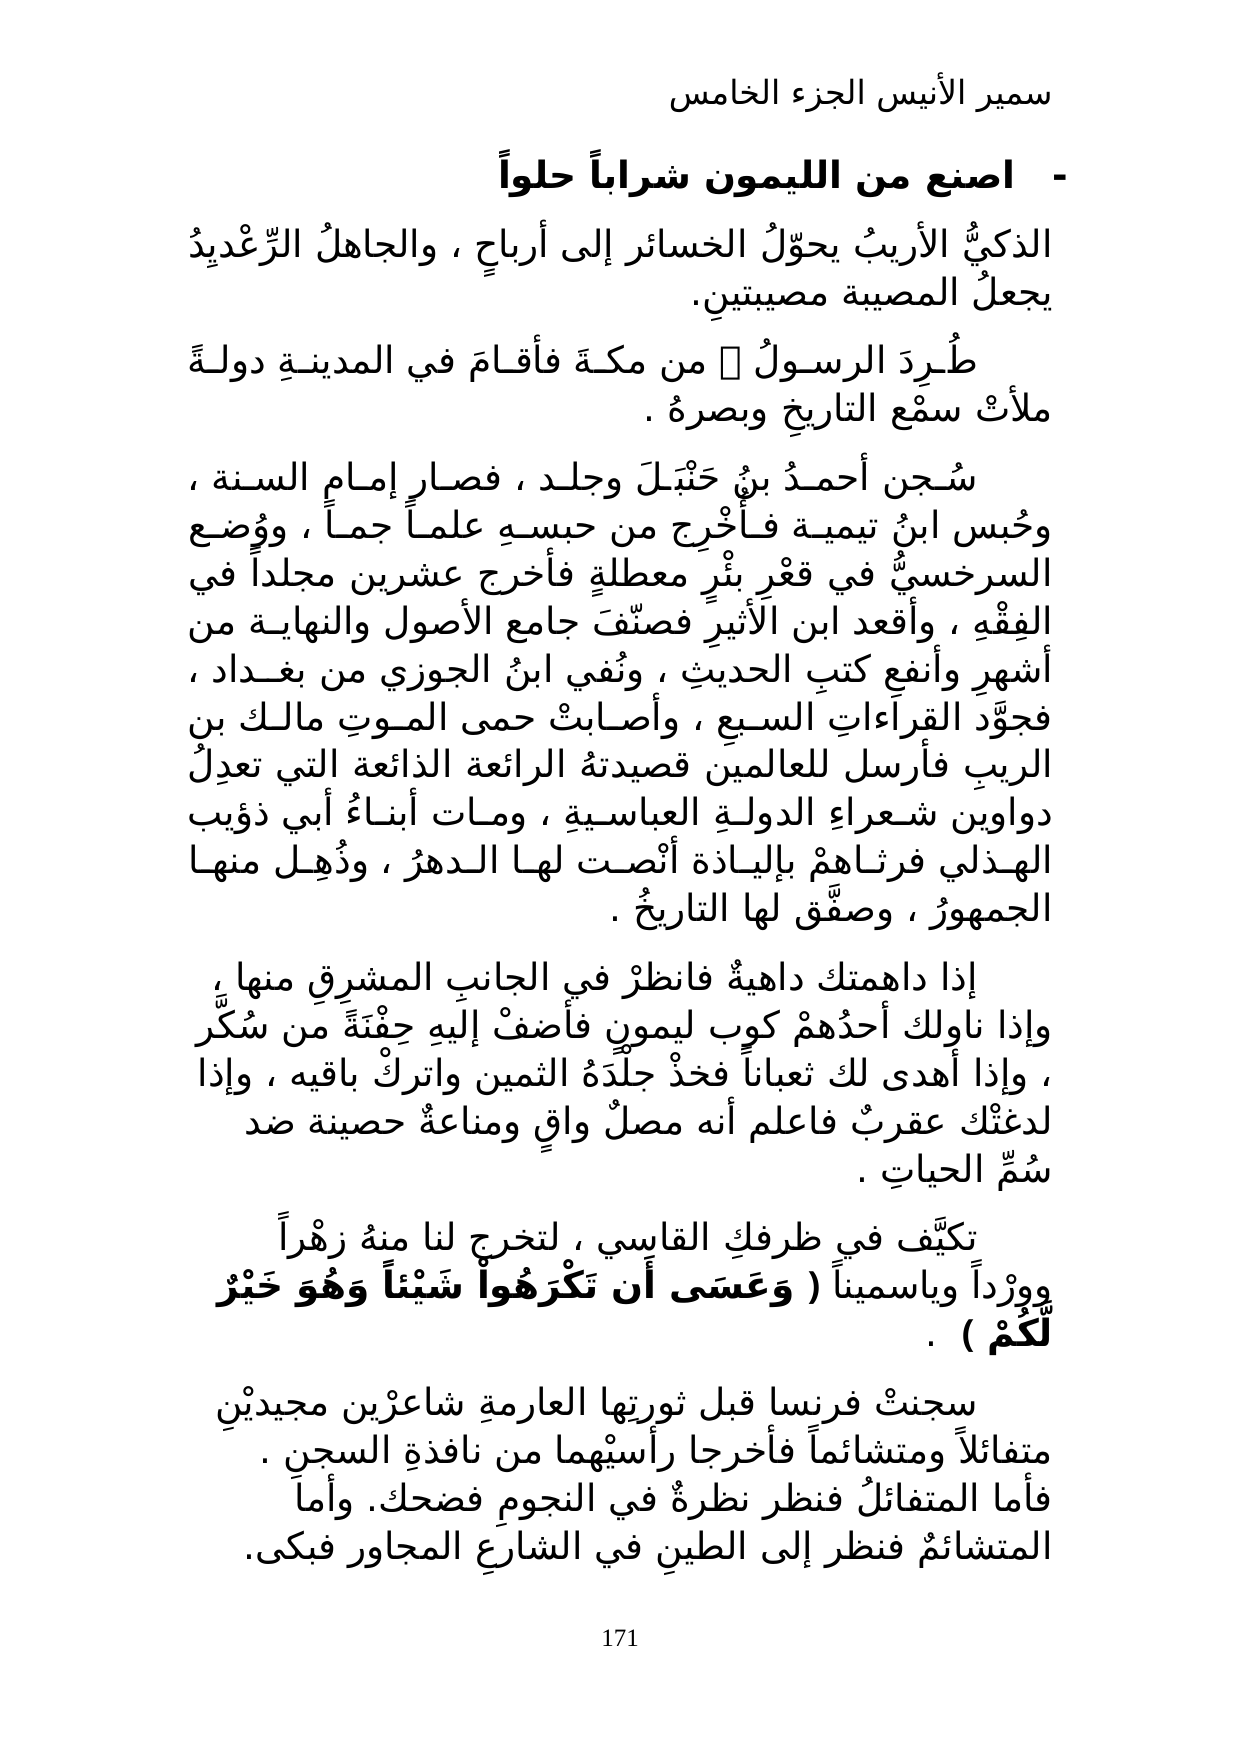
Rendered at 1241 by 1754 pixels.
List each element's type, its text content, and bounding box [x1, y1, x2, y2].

list اصنع من الليمون شراباً حلواً [187, 150, 1053, 198]
text الذكيُّ الأريبُ يحوّلُ الخسائر إلى أرباحٍ ، والجاهلُ الرِّعْديِدُ يجعلُ المصيبة مصيبتينِ.‍‍‍ ‍ [187, 219, 1053, 314]
text إذا داهمتك داهيةٌ فانظرْ في الجانبِ المشرِقِ منها ، وإذا ناولك أحدُهمْ كوب ليمونٍ فأضفْ إليهِ حِفْنَةً من سُكَّر ، وإذا أهدى لك ثعباناً فخذْ جلْدَهُ الثمين واتركْ باقيه ، وإذا لدغتْك عقربٌ فاعلم أنه مصلٌ واقٍ ومناعةٌ حصينة ضد سُمِّ الحياتِ . [187, 952, 1053, 1192]
text تكيَّف في ظرفكِ القاسي ، لتخرج لنا منهُ زهْراً وورْداً وياسميناً ﴿ وَعَسَى أَن تَكْرَهُواْ شَيْئاً وَهُوَ خَيْرٌ لَّكُمْ ﴾ . [187, 1212, 1053, 1356]
text سُجن أحمدُ بنُ حَنْبَلَ وجلد ، فصار إمام السنة ، وحُبس ابنُ تيمية فأُخْرِج من حبسهِ علماً جماً ، ووُضع السرخسيُّ في قعْرِ بئْرٍ معطلةٍ فأخرج عشرين مجلداً في الفِقْهِ ، وأقعد ابن الأثيرِ فصنّفَ جامع الأصول والنهاية من أشهرِ وأنفعِ كتبِ الحديثِ ، ونُفي ابنُ الجوزي من بغداد ، فجوَّد القراءاتِ السبعِ ، وأصابتْ حمى الموتِ مالك بن الريبِ فأرسل للعالمين قصيدتهُ الرائعة الذائعة التي تعدِلُ دواوين شعراءِ الدولةِ العباسيةِ ، ومات أبناءُ أبي ذؤيب الهذلي فرثاهمْ بإلياذة أنْصت لها الدهرُ ، وذُهِل منها الجمهورُ ، وصفَّق لها التاريخُ . [187, 452, 1053, 931]
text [187, 1377, 1053, 1569]
text طُرِدَ الرسولُ من مكةَ فأقامَ في المدينةِ دولةً ملأتْ سمْع التاريخِ وبصرهُ . [187, 335, 1053, 431]
